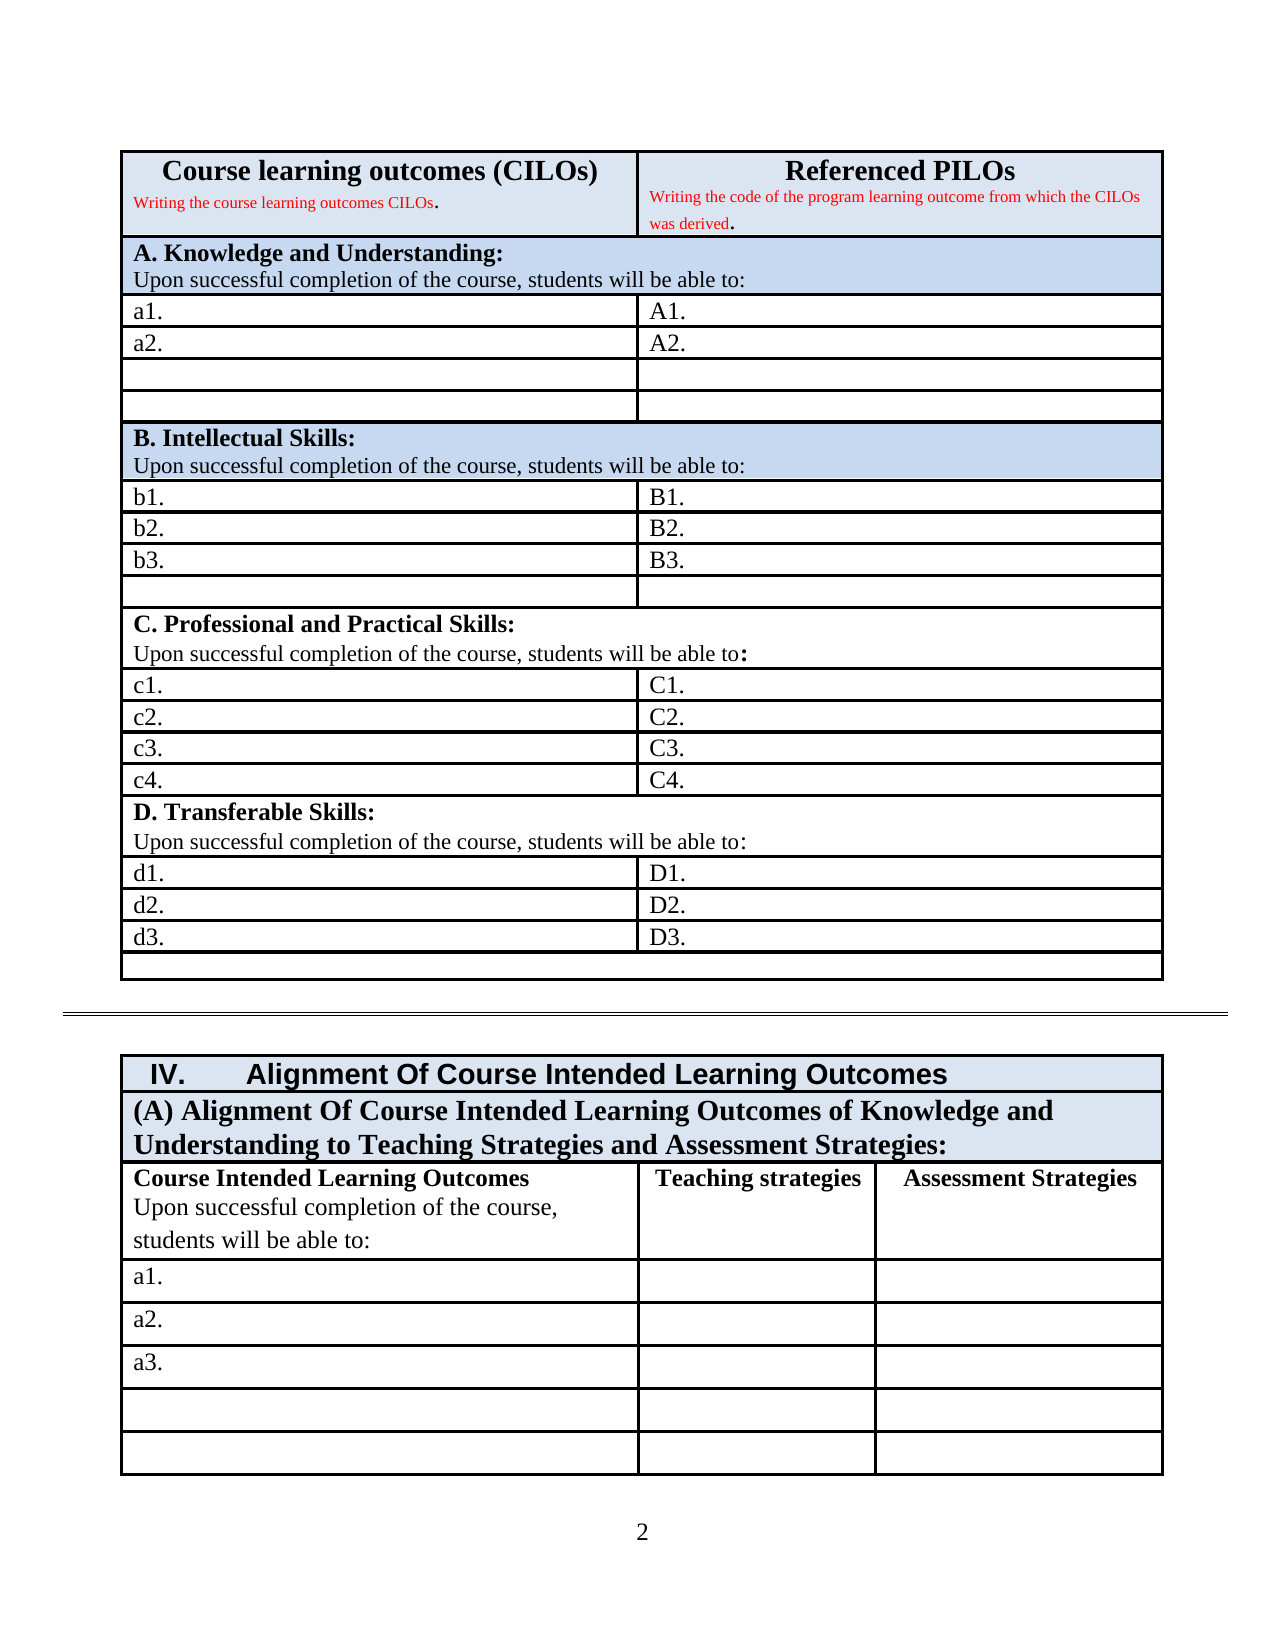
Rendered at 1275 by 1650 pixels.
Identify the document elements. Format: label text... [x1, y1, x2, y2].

table_cell [123, 954, 1161, 978]
table_cell C1. [639, 670, 1161, 698]
table_header Alignment Of Course Intended Learning Outcomes [123, 1057, 1161, 1090]
table_cell d1. [123, 858, 636, 887]
table_cell D. Transferable Skills: Upon successful completion of the course, students will be able to: [123, 797, 1161, 855]
table_header Course learning outcomes (CILOs) Writing the course learning outcomes CILOs. [123, 153, 636, 234]
table_cell C4. [639, 765, 1161, 794]
table_cell [639, 392, 1161, 420]
table_cell a1. [123, 1261, 637, 1301]
table_cell Teaching strategies [640, 1164, 874, 1258]
table_cell D3. [639, 922, 1161, 950]
table_cell a1. [123, 296, 636, 325]
table_cell c1. [123, 670, 636, 698]
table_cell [123, 1164, 637, 1258]
table_cell Assessment Strategies [877, 1164, 1161, 1258]
table_cell [639, 360, 1161, 388]
table_cell b2. [123, 514, 636, 542]
table_cell d3. [123, 922, 636, 950]
table_cell a2. [123, 328, 636, 357]
table_cell a2. [123, 1304, 637, 1344]
table_cell D1. [639, 858, 1161, 887]
table_header Referenced PILOs Writing the code of the program learning outcome from which the CILOs was derived. [639, 153, 1161, 234]
table_cell C2. [639, 702, 1161, 730]
table_cell D2. [639, 890, 1161, 918]
table_cell B3. [639, 545, 1161, 574]
table_cell [877, 1347, 1161, 1387]
table_cell [640, 1304, 874, 1344]
table_cell [877, 1433, 1161, 1472]
table_cell B1. [639, 482, 1161, 510]
table_cell b3. [123, 545, 636, 574]
table_cell [123, 577, 636, 606]
table_cell a3. [123, 1347, 637, 1387]
table_cell [640, 1347, 874, 1387]
table_cell A. Knowledge and Understanding: Upon successful completion of the course, students will be able to: [123, 238, 1161, 293]
table_cell [877, 1390, 1161, 1429]
table_cell [123, 1433, 637, 1472]
table_cell (A) Alignment Of Course Intended Learning Outcomes of Knowledge and Understanding to Teaching Strategies and Assessment Strategies: [123, 1093, 1161, 1160]
table_cell [640, 1261, 874, 1301]
table_cell c3. [123, 734, 636, 762]
table_cell A2. [639, 328, 1161, 357]
table_cell B2. [639, 514, 1161, 542]
table_cell c2. [123, 702, 636, 730]
table_cell C. Professional and Practical Skills: Upon successful completion of the course, students will be able to: [123, 609, 1161, 667]
table_cell B. Intellectual Skills: Upon successful completion of the course, students will be able to: [123, 424, 1161, 478]
table_cell A1. [639, 296, 1161, 325]
table_cell [640, 1390, 874, 1429]
table_cell [639, 577, 1161, 606]
table_cell d2. [123, 890, 636, 918]
table_cell b1. [123, 482, 636, 510]
table_cell [123, 1390, 637, 1429]
table_cell c4. [123, 765, 636, 794]
table_cell [123, 360, 636, 388]
table_cell [877, 1304, 1161, 1344]
table_cell [640, 1433, 874, 1472]
table_cell [877, 1261, 1161, 1301]
table_cell [123, 392, 636, 420]
table_cell C3. [639, 734, 1161, 762]
